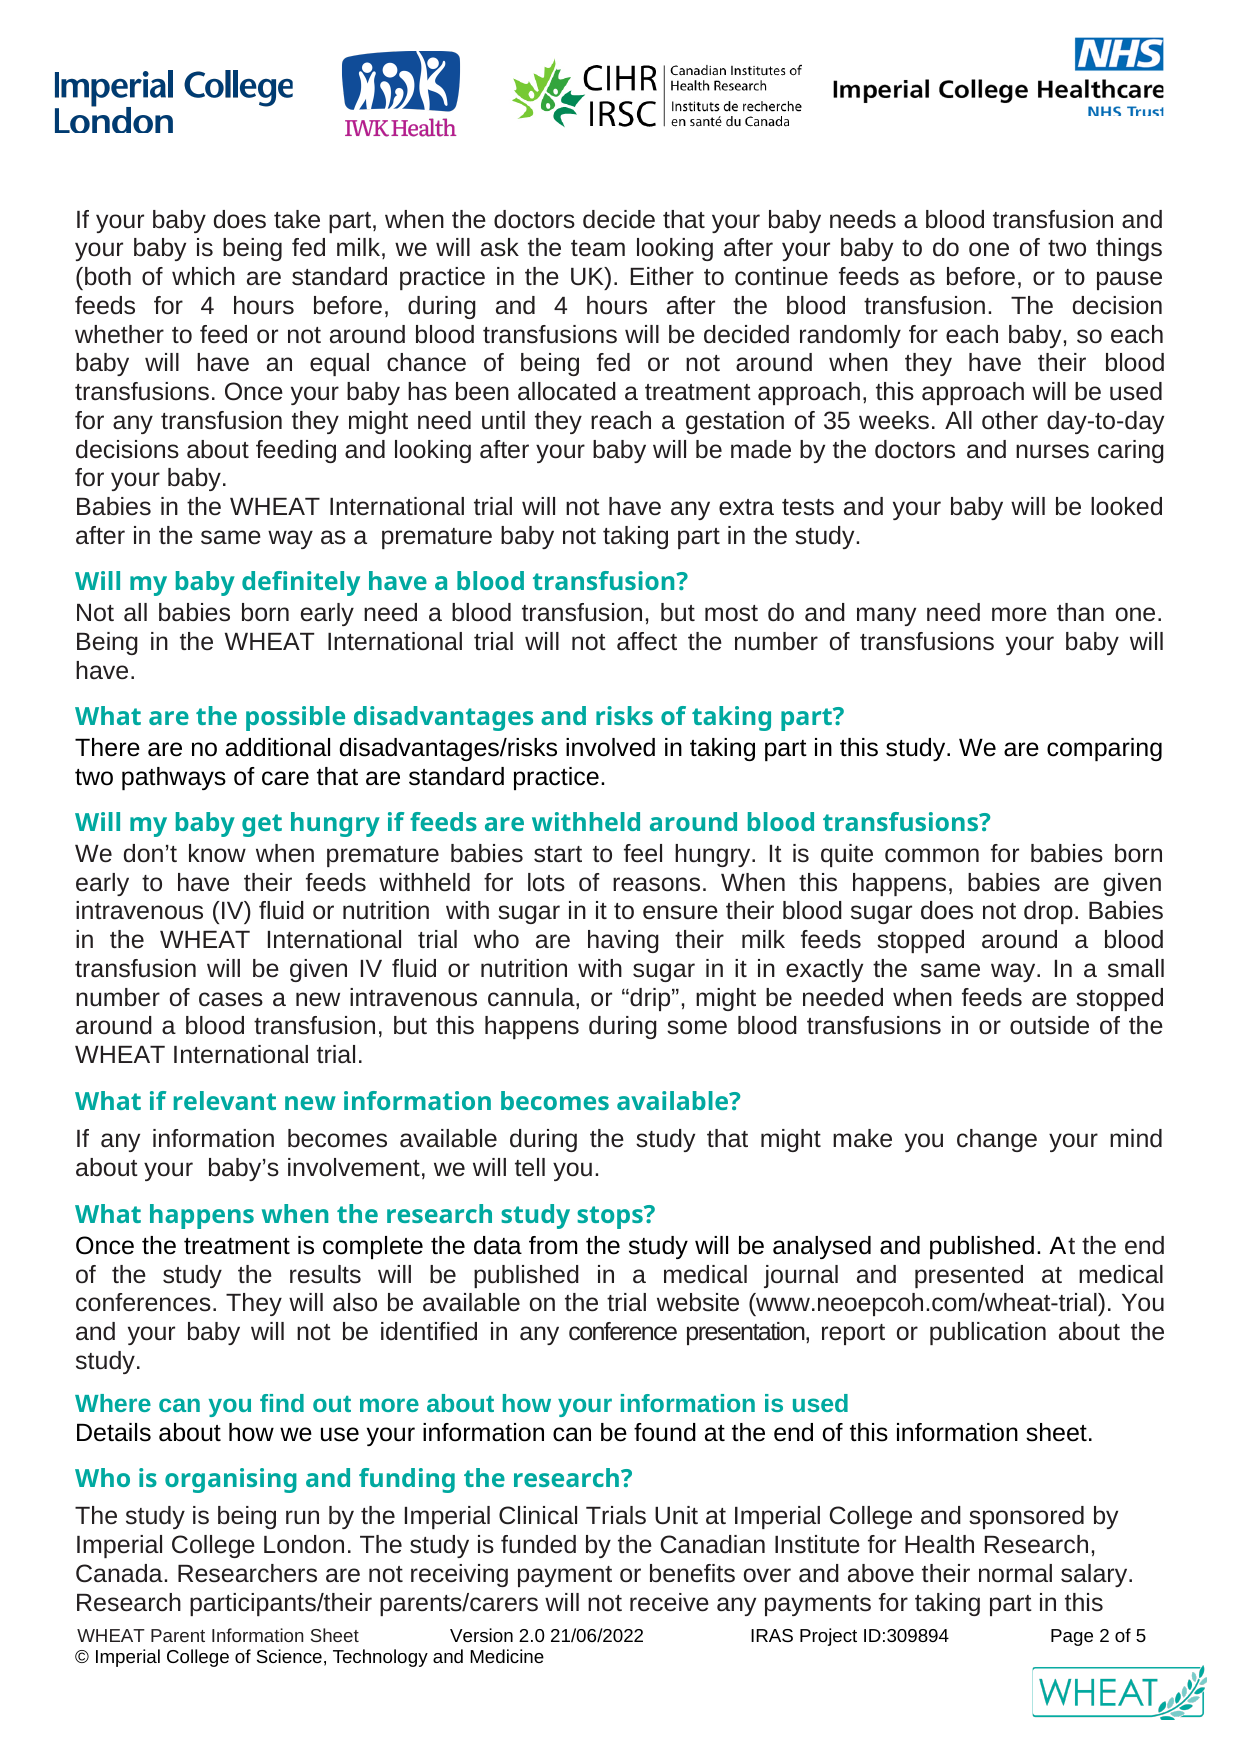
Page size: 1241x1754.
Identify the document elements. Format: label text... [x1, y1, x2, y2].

text We don’t know when premature babies start to feel hungry. It is quite common for babies born early to have their feeds withheld for lots of reasons. When this happens, babies are given intravenous (IV) fluid or nutrition with sugar in it to ensure their blood sugar does not drop. Babies in the WHEAT International trial who are having their milk feeds stopped around a blood transfusion will be given IV fluid or nutrition with sugar in it in exactly the same way. In a small number of cases a new intravenous cannula, or “drip”, might be needed when feeds are stopped around a blood transfusion, but this happens during some blood transfusions in or outside of the WHEAT International trial. [75, 839, 1165, 1069]
text What are the possible disadvantages and risks of taking part? [75, 699, 1165, 733]
text If your baby does take part, when the doctors decide that your baby needs a blood transfusion and your baby is being fed milk, we will ask the team looking after your baby to do one of two things (both of which are standard practice in the UK). Either to continue feeds as before, or to pause feeds for 4 hours before, during and 4 hours after the blood transfusion. The decision whether to feed or not around blood transfusions will be decided randomly for each baby, so each baby will have an equal chance of being fed or not around when they have their blood transfusions. Once your baby has been allocated a treatment approach, this approach will be used for any transfusion they might need until they reach a gestation of 35 weeks. All other day-to-day decisions about feeding and looking after your baby will be made by the doctors and nurses caring for your baby. [75, 205, 1165, 492]
picture [508, 57, 814, 133]
text Once the treatment is complete the data from the study will be analysed and published. At the end of the study the results will be published in a medical journal and presented at medical conferences. They will also be available on the trial website (www.neoepcoh.com/wheat-trial). You and your baby will not be identified in any conference presentation, report or publication about the study. [75, 1231, 1165, 1375]
text What happens when the research study stops? [75, 1196, 1165, 1230]
text There are no additional disadvantages/risks involved in taking part in this study. We are comparing two pathways of care that are standard practice. [75, 733, 1165, 790]
text Babies in the WHEAT International trial will not have any extra tests and your baby will be looked after in the same way as a premature baby not taking part in the study. [75, 492, 1165, 550]
text Will my baby definitely have a blood transfusion? [75, 564, 1165, 598]
text Where can you find out more about how your information is used [75, 1389, 1165, 1418]
text Who is organising and funding the research? [75, 1461, 1165, 1495]
subtitle What if relevant new information becomes available? [75, 1084, 1165, 1118]
picture [825, 37, 1164, 116]
text Not all babies born early need a blood transfusion, but most do and many need more than one. Being in the WHEAT International trial will not affect the number of transfusions your baby will have. [75, 598, 1165, 684]
picture [341, 51, 461, 137]
picture [1031, 1665, 1207, 1719]
text Details about how we use your information can be found at the end of this information sheet. [75, 1418, 1165, 1447]
text If any information becomes available during the study that might make you change your mind about your baby’s involvement, we will tell you. [75, 1124, 1165, 1181]
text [75, 1501, 1165, 1616]
text Will my baby get hungry if feeds are withheld around blood transfusions? [75, 805, 1165, 839]
